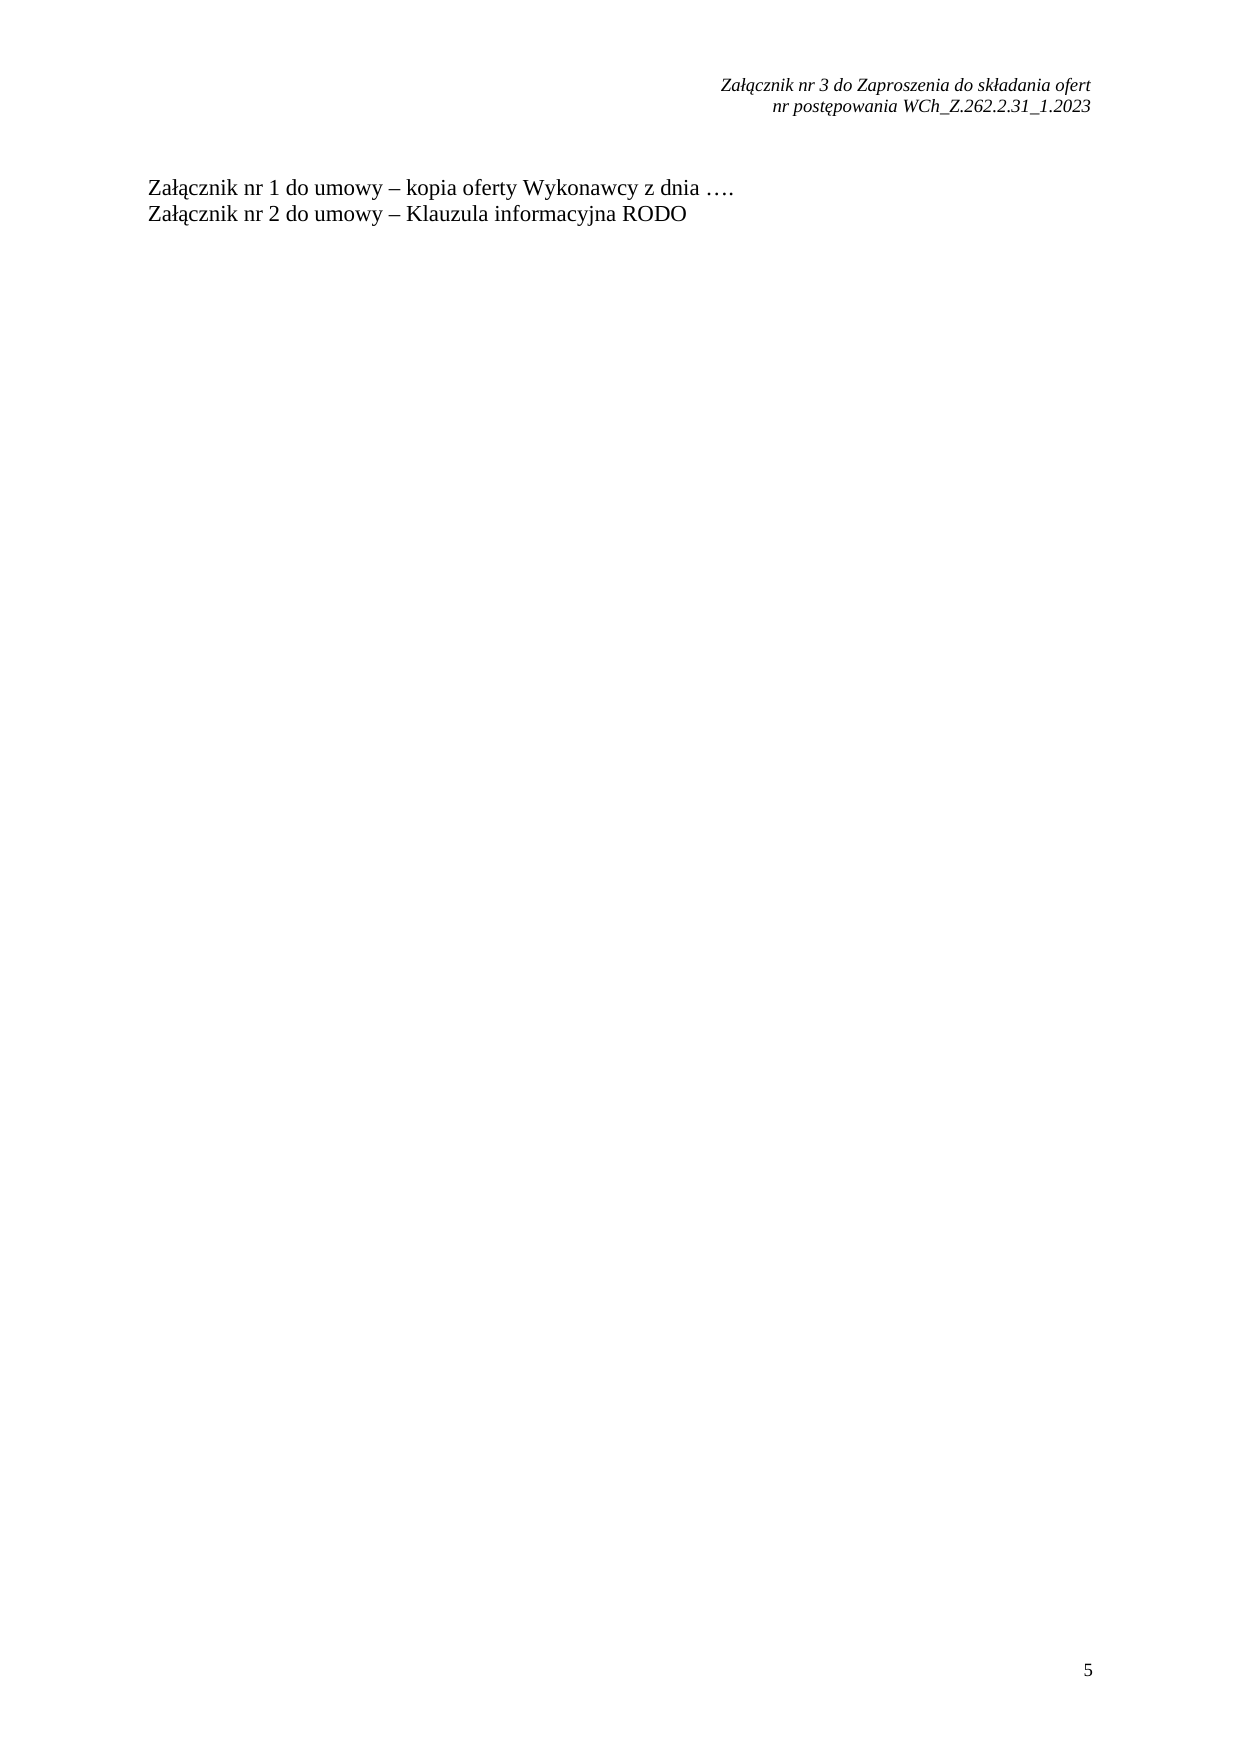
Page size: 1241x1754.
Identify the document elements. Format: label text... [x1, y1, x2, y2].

text Załącznik nr 1 do umowy – kopia oferty Wykonawcy z dnia …. [148, 174, 1093, 200]
text Załącznik nr 2 do umowy – Klauzula informacyjna RODO [148, 200, 1093, 227]
